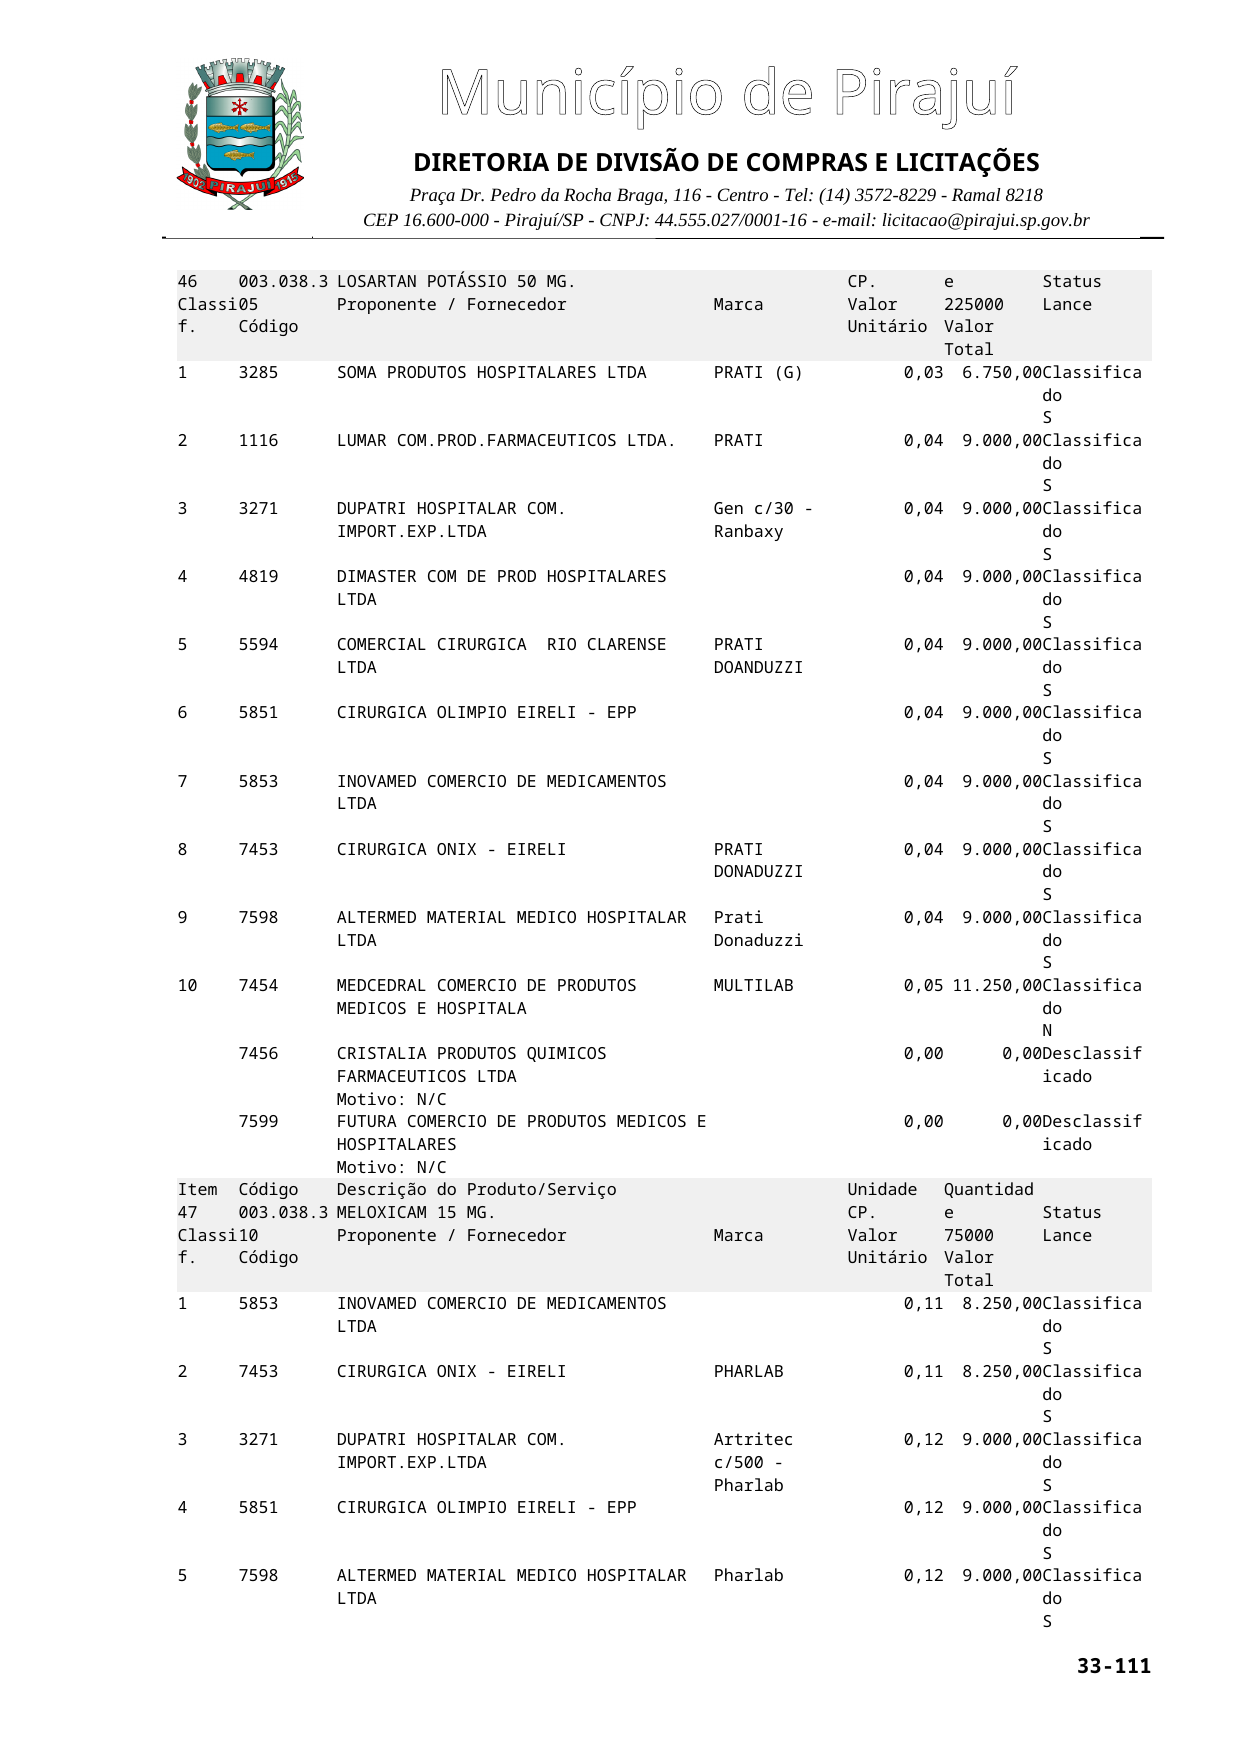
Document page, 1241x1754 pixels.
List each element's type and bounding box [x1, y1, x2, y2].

picture [176, 58, 304, 210]
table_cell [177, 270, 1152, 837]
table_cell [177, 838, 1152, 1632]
